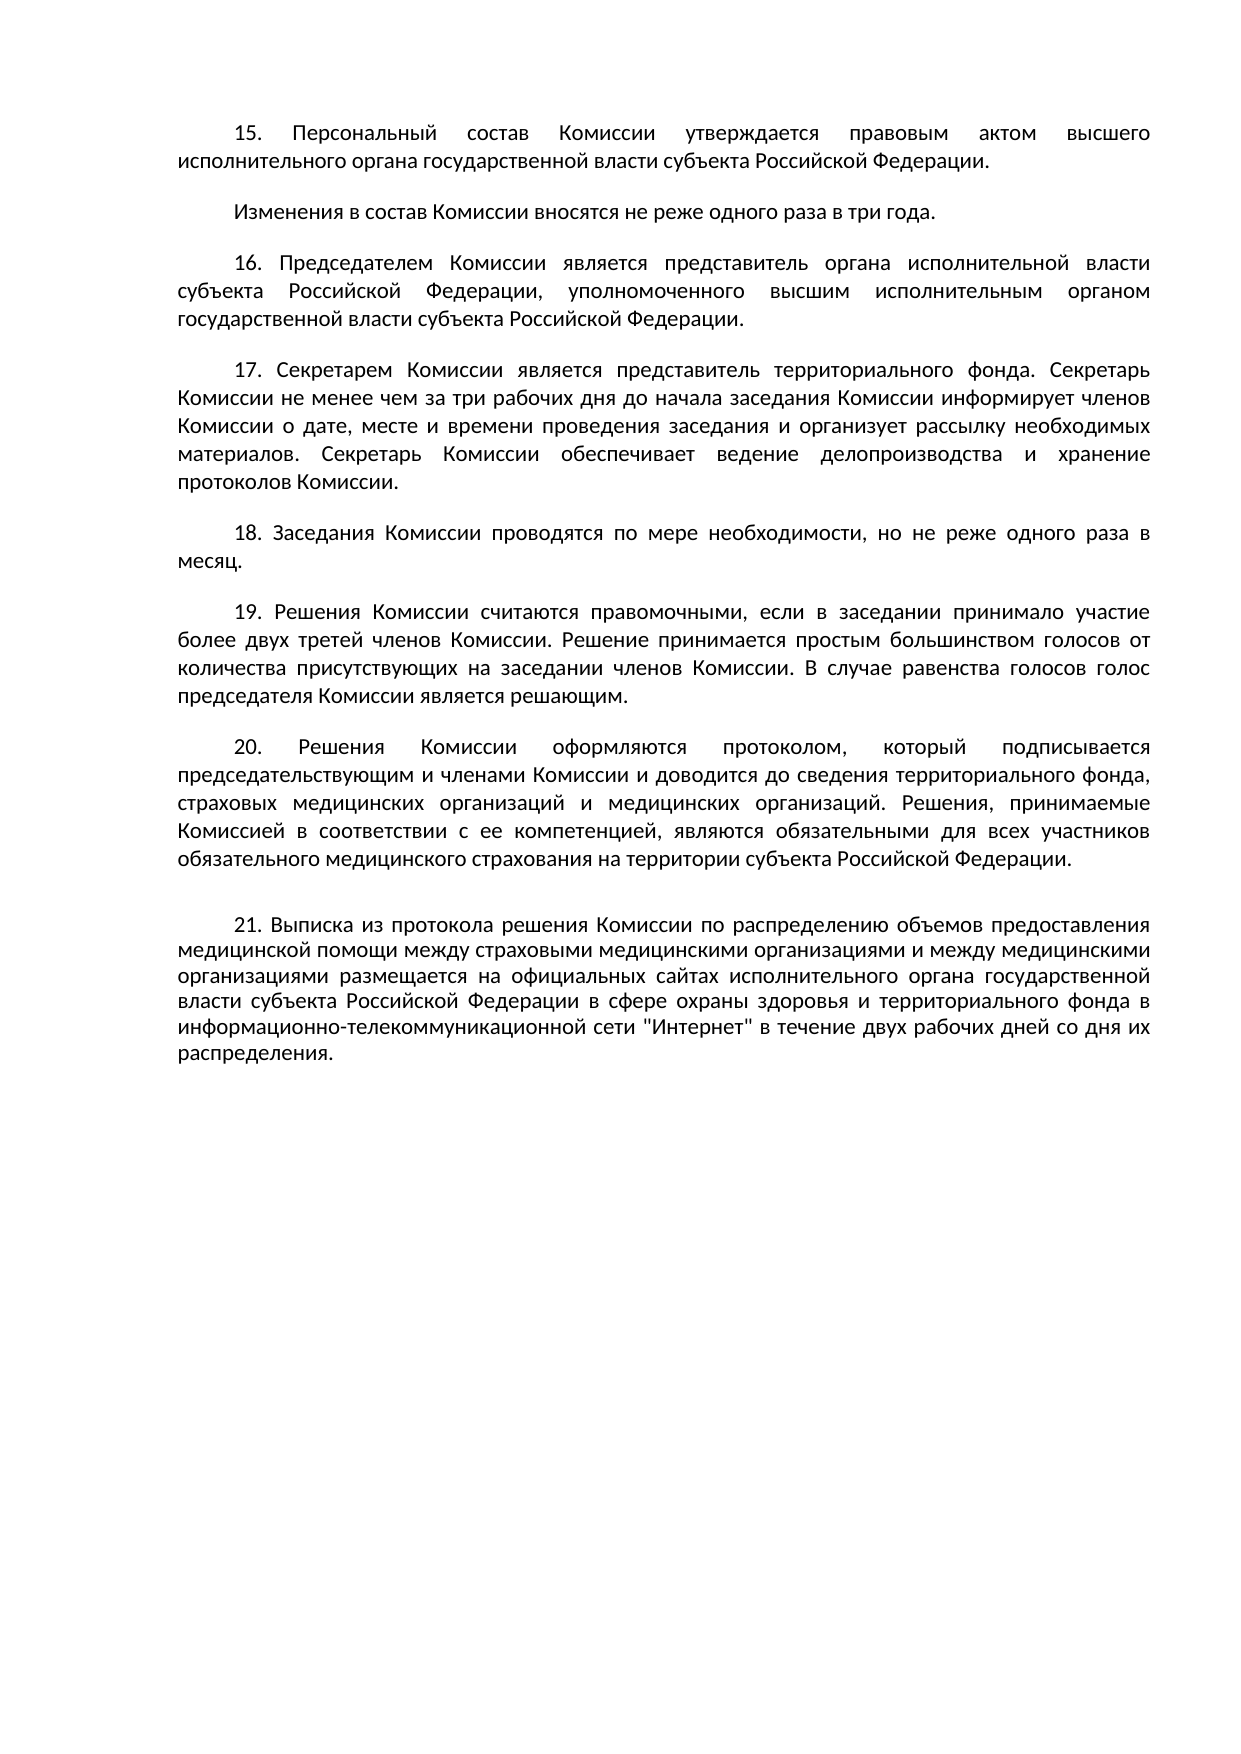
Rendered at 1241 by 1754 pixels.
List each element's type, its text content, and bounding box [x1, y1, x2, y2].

text 20. Решения Комиссии оформляются протоколом, который подписывается председательствующим и членами Комиссии и доводится до сведения территориального фонда, страховых медицинских организаций и медицинских организаций. Решения, принимаемые Комиссией в соответствии с ее компетенцией, являются обязательными для всех участников обязательного медицинского страхования на территории субъекта Российской Федерации. [177, 732, 1152, 872]
text Изменения в состав Комиссии вносятся не реже одного раза в три года. [177, 197, 1152, 225]
text 19. Решения Комиссии считаются правомочными, если в заседании принимало участие более двух третей членов Комиссии. Решение принимается простым большинством голосов от количества присутствующих на заседании членов Комиссии. В случае равенства голосов голос председателя Комиссии является решающим. [177, 597, 1152, 709]
text 18. Заседания Комиссии проводятся по мере необходимости, но не реже одного раза в месяц. [177, 518, 1152, 574]
text 17. Секретарем Комиссии является представитель территориального фонда. Секретарь Комиссии не менее чем за три рабочих дня до начала заседания Комиссии информирует членов Комиссии о дате, месте и времени проведения заседания и организует рассылку необходимых материалов. Секретарь Комиссии обеспечивает ведение делопроизводства и хранение протоколов Комиссии. [177, 355, 1152, 495]
text 16. Председателем Комиссии является представитель органа исполнительной власти субъекта Российской Федерации, уполномоченного высшим исполнительным органом государственной власти субъекта Российской Федерации. [177, 248, 1152, 332]
text 15. Персональный состав Комиссии утверждается правовым актом высшего исполнительного органа государственной власти субъекта Российской Федерации. [177, 118, 1152, 174]
text 21. Выписка из протокола решения Комиссии по распределению объемов предоставления медицинской помощи между страховыми медицинскими организациями и между медицинскими организациями размещается на официальных сайтах исполнительного органа государственной власти субъекта Российской Федерации в сфере охраны здоровья и территориального фонда в информационно-телекоммуникационной сети "Интернет" в течение двух рабочих дней со дня их распределения. [177, 913, 1152, 1066]
